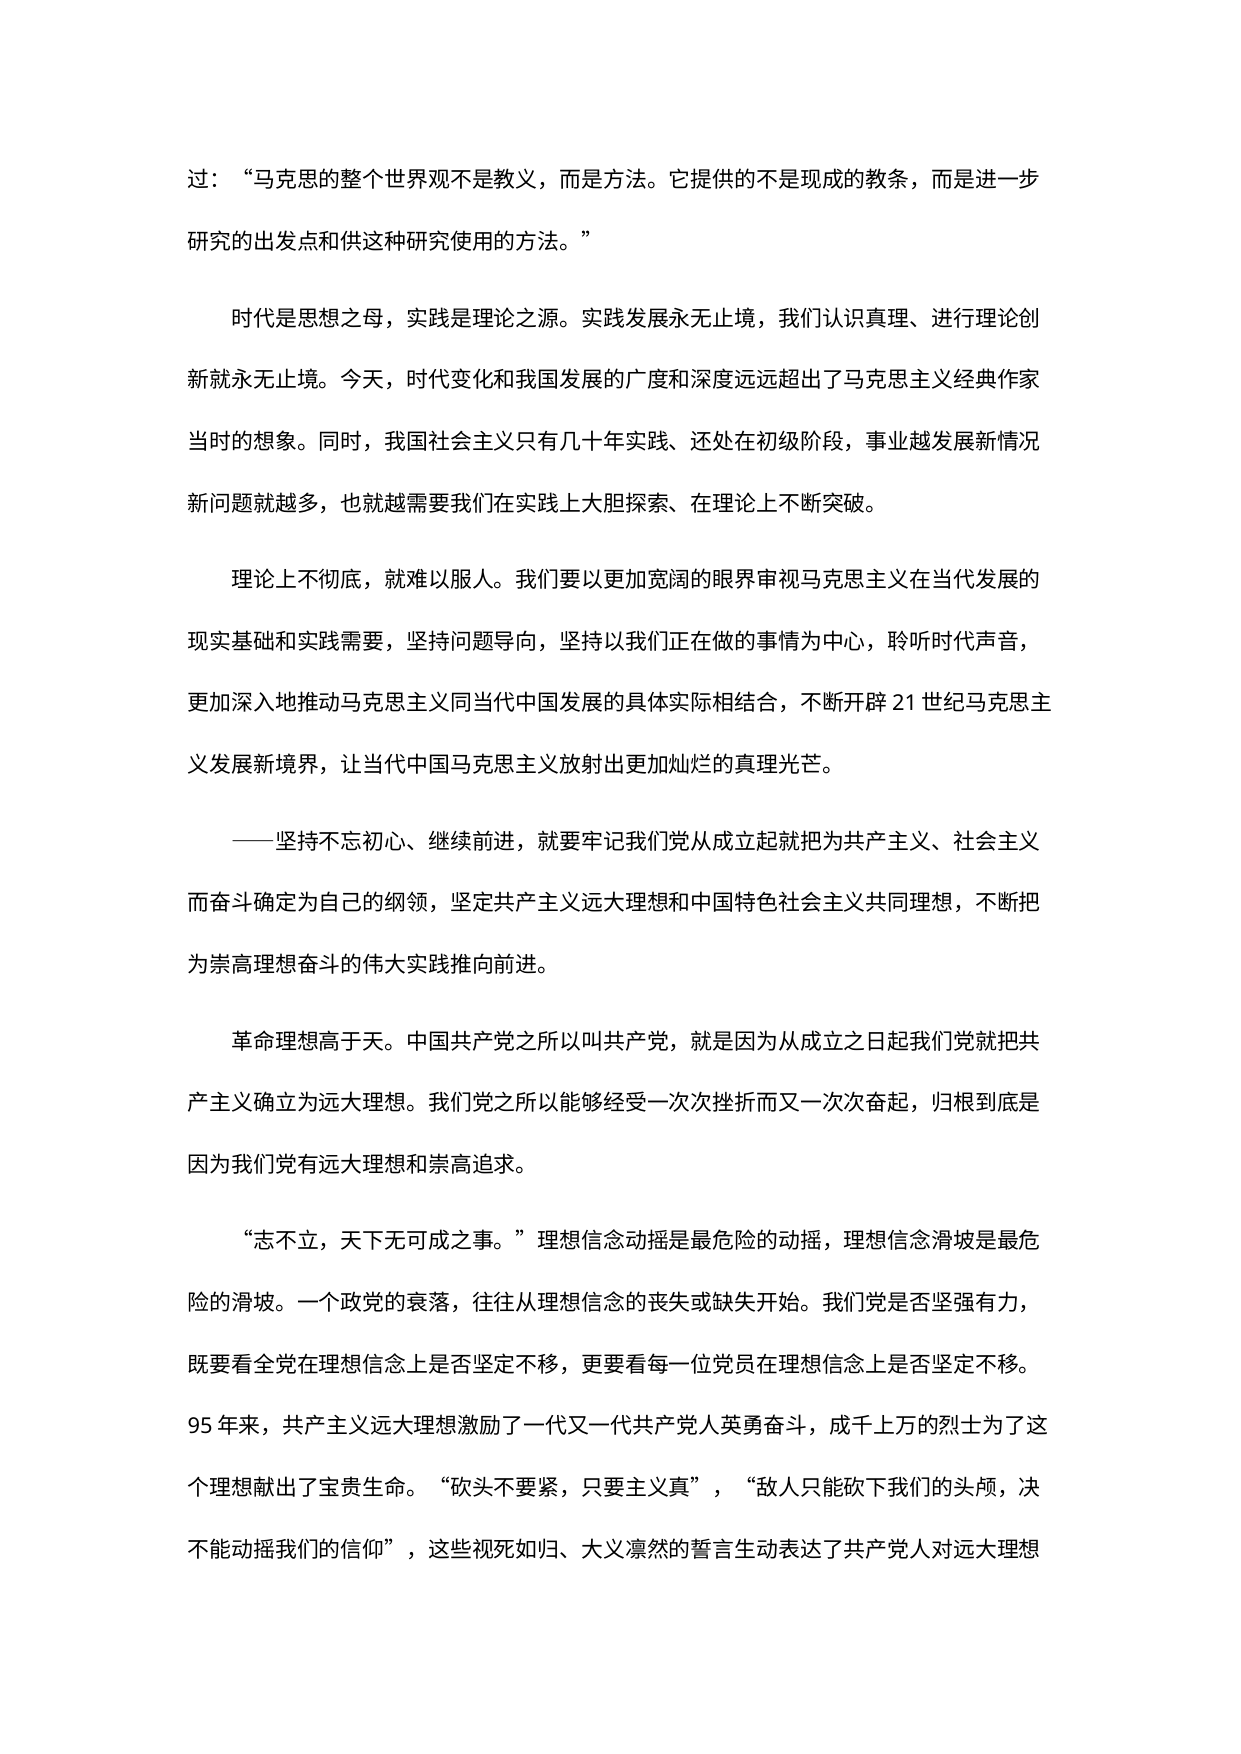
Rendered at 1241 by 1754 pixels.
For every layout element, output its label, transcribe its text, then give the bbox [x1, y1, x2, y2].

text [187, 1223, 1053, 1564]
text 时代是思想之母，实践是理论之源。实践发展永无止境，我们认识真理、进行理论创新就永无止境。今天，时代变化和我国发展的广度和深度远远超出了马克思主义经典作家当时的想象。同时，我国社会主义只有几十年实践、还处在初级阶段，事业越发展新情况新问题就越多，也就越需要我们在实践上大胆探索、在理论上不断突破。 [187, 300, 1053, 518]
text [187, 162, 1053, 256]
text 革命理想高于天。中国共产党之所以叫共产党，就是因为从成立之日起我们党就把共产主义确立为远大理想。我们党之所以能够经受一次次挫折而又一次次奋起，归根到底是因为我们党有远大理想和崇高追求。 [187, 1023, 1053, 1179]
text ——坚持不忘初心、继续前进，就要牢记我们党从成立起就把为共产主义、社会主义而奋斗确定为自己的纲领，坚定共产主义远大理想和中国特色社会主义共同理想，不断把为崇高理想奋斗的伟大实践推向前进。 [187, 823, 1053, 979]
text 理论上不彻底，就难以服人。我们要以更加宽阔的眼界审视马克思主义在当代发展的现实基础和实践需要，坚持问题导向，坚持以我们正在做的事情为中心，聆听时代声音，更加深入地推动马克思主义同当代中国发展的具体实际相结合，不断开辟21世纪马克思主义发展新境界，让当代中国马克思主义放射出更加灿烂的真理光芒。 [187, 562, 1053, 779]
